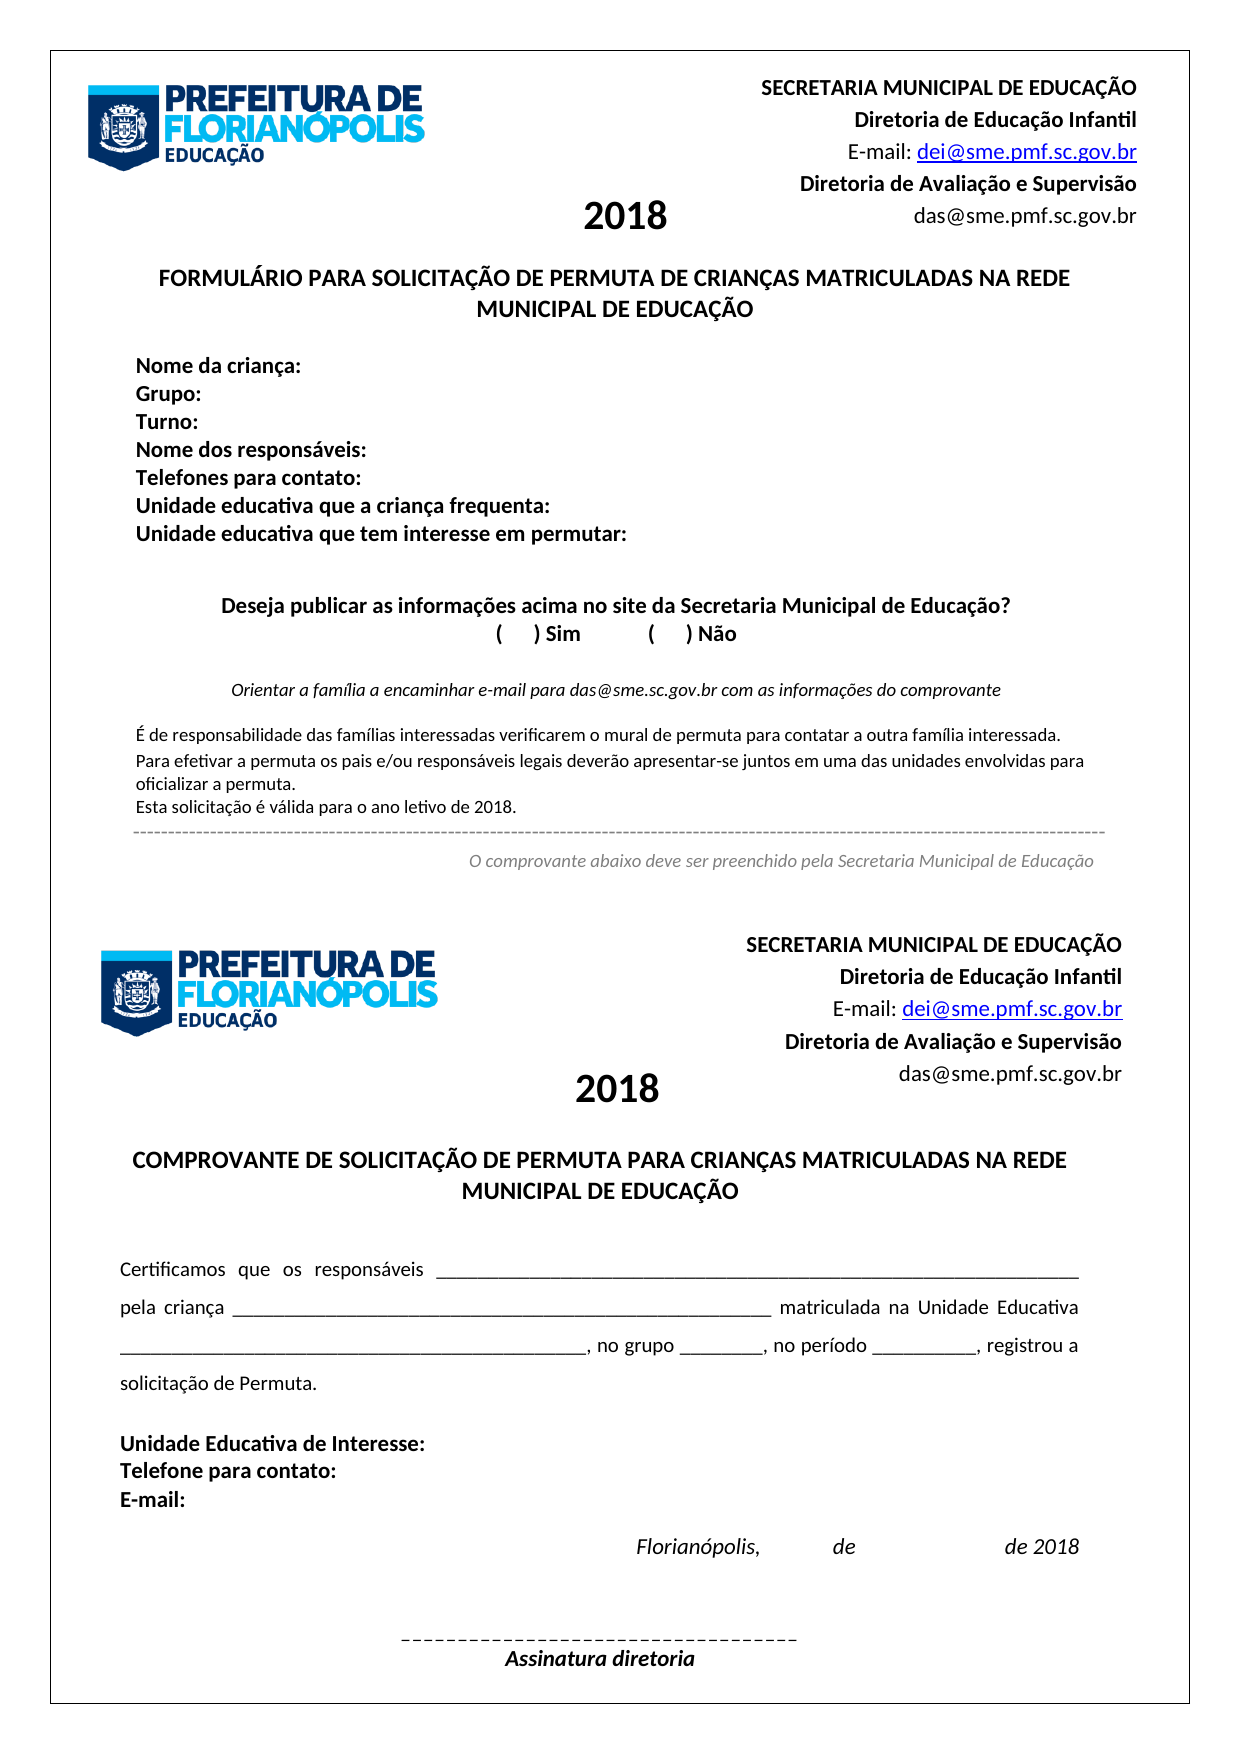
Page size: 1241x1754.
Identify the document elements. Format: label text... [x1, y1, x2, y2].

text ------------------------------------------------------------------------------------------------------------------------------------------- [75, 817, 1165, 845]
table_header O comprovante abaixo deve ser preenchido pela Secretaria Municipal de Educação [127, 850, 1102, 876]
picture [68, 935, 469, 1052]
picture [55, 69, 457, 187]
